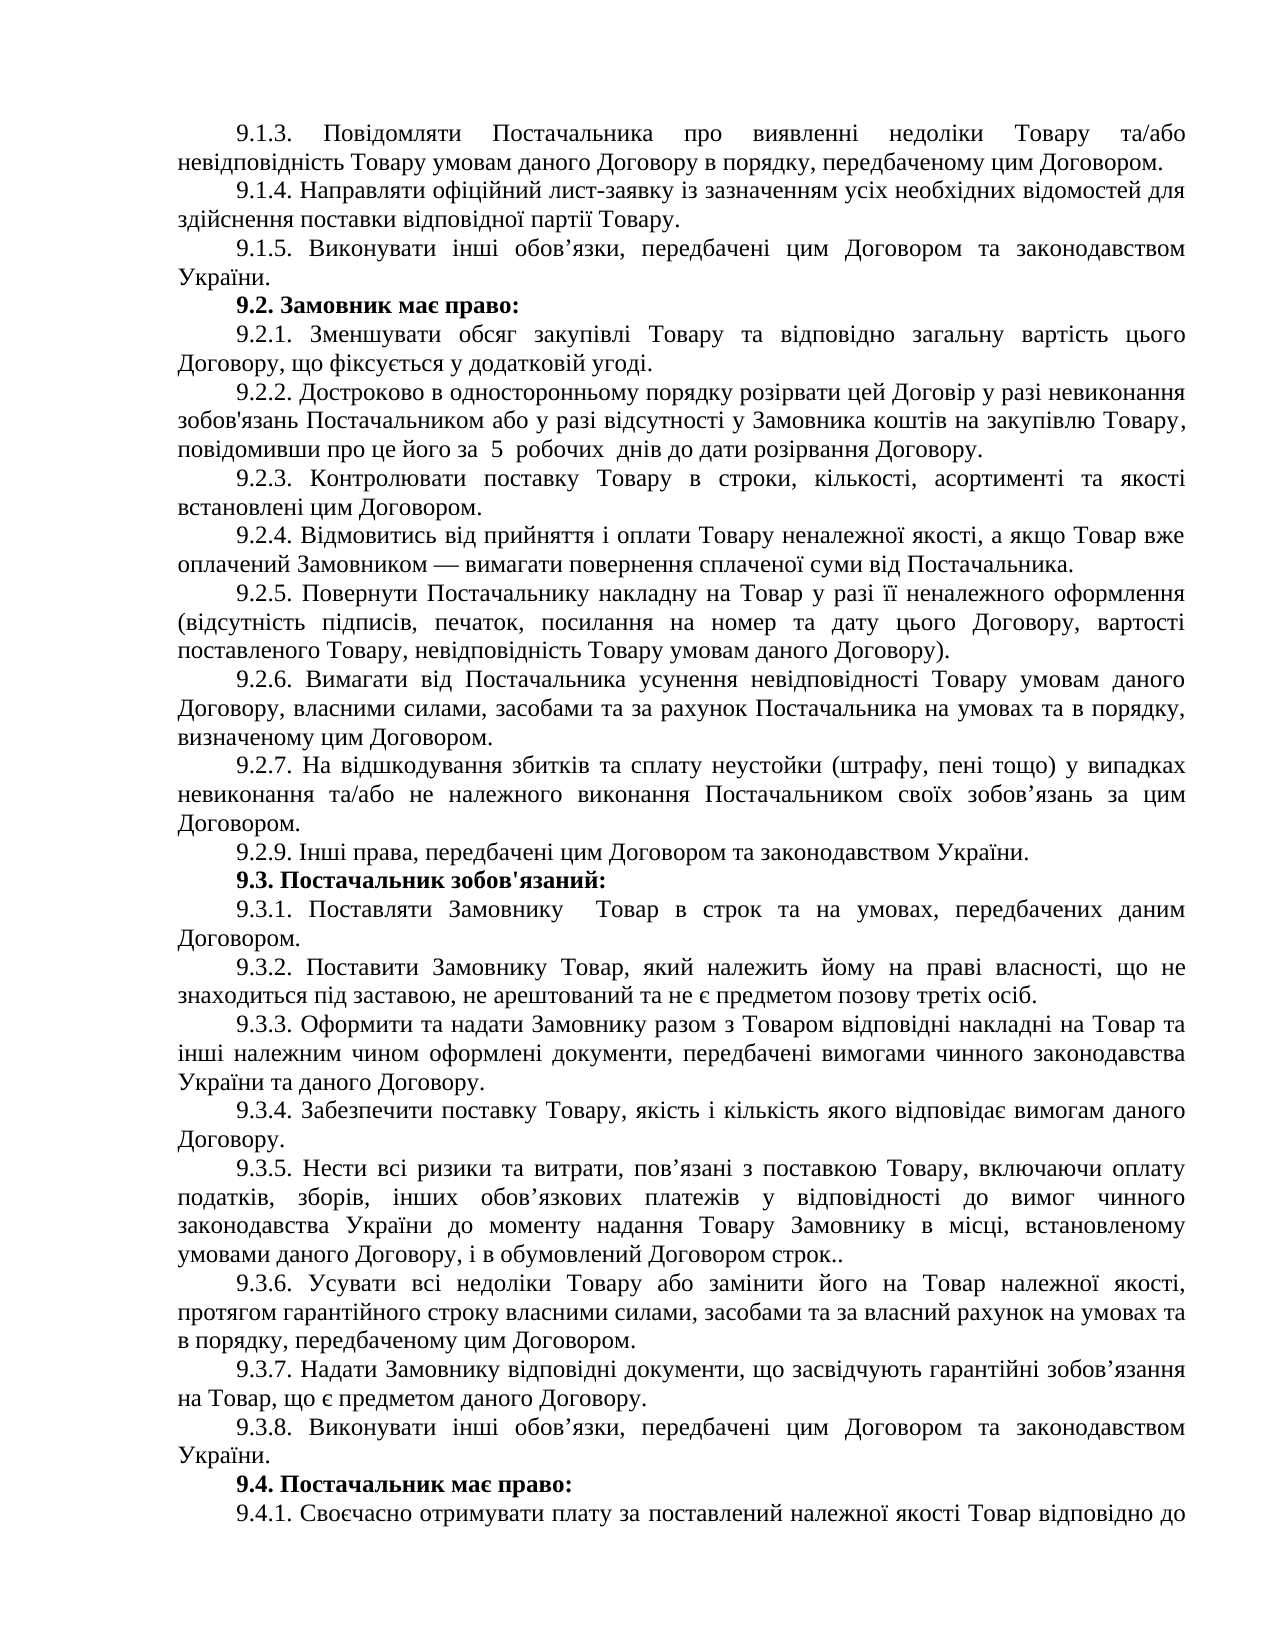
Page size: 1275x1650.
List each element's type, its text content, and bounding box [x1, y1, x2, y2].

text 9.2.3. Контролювати поставку Товару в строки, кількості, асортименті та якості встановлені цим Договором. [177, 463, 1186, 521]
text 9.1.5. Виконувати інші обов’язки, передбачені цим Договором та законодавством України. [177, 233, 1186, 291]
text 9.3.4. Забезпечити поставку Товару, якість і кількість якого відповідає вимогам даного Договору. [177, 1096, 1186, 1153]
text 9.3.5. Нести всі ризики та витрати, пов’язані з поставкою Товару, включаючи оплату податків, зборів, інших обов’язкових платежів у відповідності до вимог чинного законодавства України до моменту надання Товару Замовнику в місці, встановленому умовами даного Договору, і в обумовлений Договором строк.. [177, 1153, 1186, 1268]
text 9.3.7. Надати Замовнику відповідні документи, що засвідчують гарантійні зобов’язання на Товар, що є предметом даного Договору. [177, 1354, 1186, 1412]
text 9.3.3. Оформити та надати Замовнику разом з Товаром відповідні накладні на Товар та інші належним чином оформлені документи, передбачені вимогами чинного законодавства України та даного Договору. [177, 1009, 1186, 1096]
text 9.2.2. Достроково в односторонньому порядку розірвати цей Договір у разі невиконання зобов'язань Постачальником або у разі відсутності у Замовника коштів на закупівлю Товару, повідомивши про це його за 5 робочих днів до дати розірвання Договору. [177, 377, 1186, 463]
text 9.2.5. Повернути Постачальнику накладну на Товар у разі її неналежного оформлення (відсутність підписів, печаток, посилання на номер та дату цього Договору, вартості поставленого Товару, невідповідність Товару умовам даного Договору). [177, 578, 1186, 664]
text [177, 1498, 1186, 1527]
text 9.3.6. Усувати всі недоліки Товару або замінити його на Товар належної якості, протягом гарантійного строку власними силами, засобами та за власний рахунок на умовах та в порядку, передбаченому цим Договором. [177, 1268, 1186, 1354]
text 9.2.1. Зменшувати обсяг закупівлі Товару та відповідно загальну вартість цього Договору, що фіксується у додатковій угоді. [177, 319, 1186, 377]
text 9.3.1. Поставляти Замовнику Товар в строк та на умовах, передбачених даним Договором. [177, 894, 1186, 952]
text 9.2. Замовник має право: [177, 291, 1186, 319]
text 9.3. Постачальник зобов'язаний: [177, 866, 1186, 894]
text 9.3.2. Поставити Замовнику Товар, який належить йому на праві власності, що не знаходиться під заставою, не арештований та не є предметом позову третіх осіб. [177, 952, 1186, 1009]
text 9.4. Постачальник має право: [177, 1469, 1186, 1498]
text 9.2.7. На відшкодування збитків та сплату неустойки (штрафу, пені тощо) у випадках невиконання та/або не належного виконання Постачальником своїх зобов’язань за цим Договором. [177, 751, 1186, 837]
text 9.2.6. Вимагати від Постачальника усунення невідповідності Товару умовам даного Договору, власними силами, засобами та за рахунок Постачальника на умовах та в порядку, визначеному цим Договором. [177, 664, 1186, 751]
text 9.1.3. Повідомляти Постачальника про виявленні недоліки Товару та/або невідповідність Товару умовам даного Договору в порядку, передбаченому цим Договором. [177, 118, 1186, 176]
text 9.1.4. Направляти офіційний лист-заявку із зазначенням усіх необхідних відомостей для здійснення поставки відповідної партії Товару. [177, 176, 1186, 233]
text 9.3.8. Виконувати інші обов’язки, передбачені цим Договором та законодавством України. [177, 1412, 1186, 1469]
text 9.2.4. Відмовитись від прийняття і оплати Товару неналежної якості, а якщо Товар вже оплачений Замовником — вимагати повернення сплаченої суми від Постачальника. [177, 521, 1186, 578]
text 9.2.9. Інші права, передбачені цим Договором та законодавством України. [177, 837, 1186, 866]
